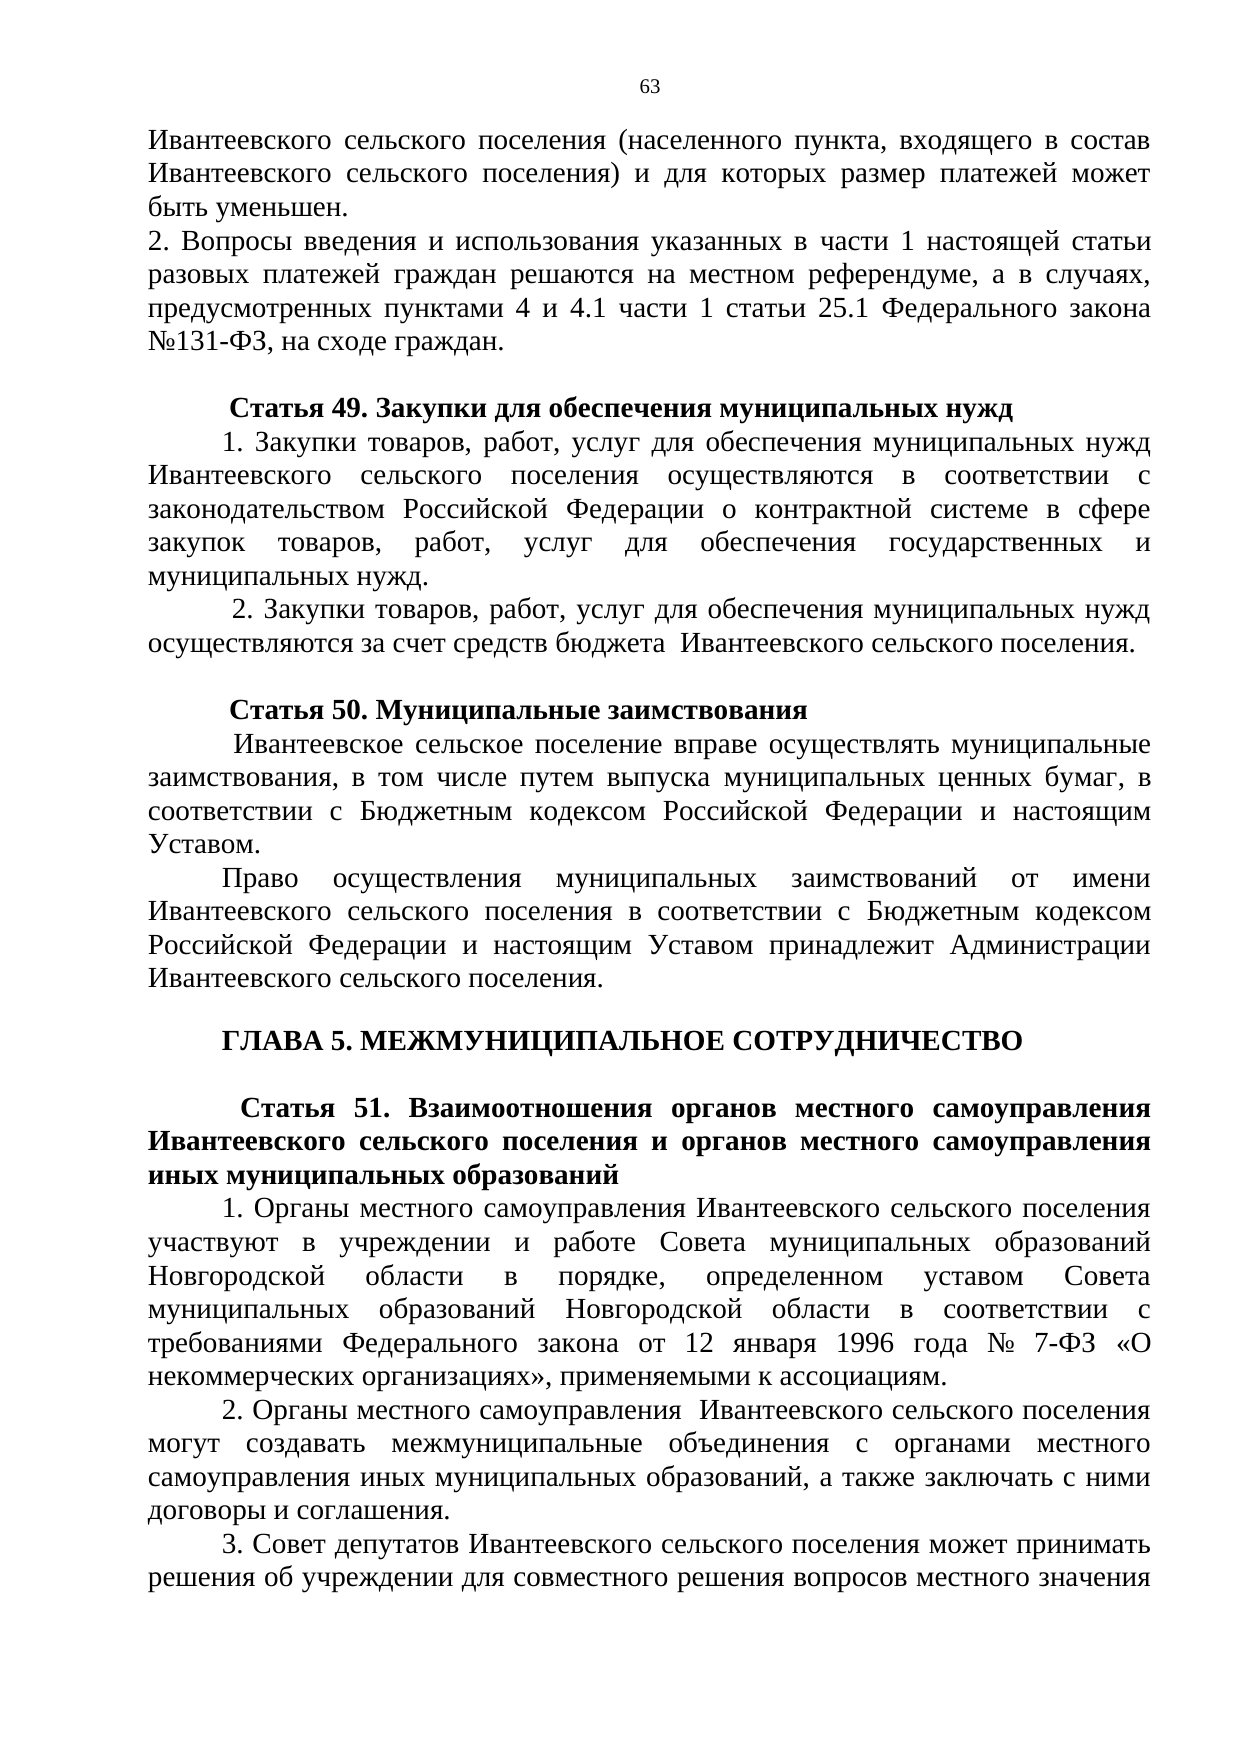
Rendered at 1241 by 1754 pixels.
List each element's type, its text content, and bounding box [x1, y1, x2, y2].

text Статья 49. Закупки для обеспечения муниципальных нужд [148, 390, 1152, 424]
text 1. Органы местного самоуправления Ивантеевского сельского поселения участвуют в учреждении и работе Совета муниципальных образований Новгородской области в порядке, определенном уставом Совета муниципальных образований Новгородской области в соответствии с требованиями Федерального закона от 12 января 1996 года № 7-ФЗ «О некоммерческих организациях», применяемыми к ассоциациям. [148, 1191, 1152, 1392]
text Право осуществления муниципальных заимствований от имени Ивантеевского сельского поселения в соответствии с Бюджетным кодексом Российской Федерации и настоящим Уставом принадлежит Администрации Ивантеевского сельского поселения. [148, 860, 1152, 994]
text 2. Органы местного самоуправления Ивантеевского сельского поселения могут создавать межмуниципальные объединения с органами местного самоуправления иных муниципальных образований, а также заключать с ними договоры и соглашения. [148, 1392, 1152, 1526]
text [148, 1526, 1152, 1593]
text 2. Вопросы введения и использования указанных в части 1 настоящей статьи разовых платежей граждан решаются на местном референдуме, а в случаях, предусмотренных пунктами 4 и 4.1 части 1 статьи 25.1 Федерального закона №131-ФЗ, на сходе граждан. [148, 223, 1152, 357]
text Ивантеевское сельское поселение вправе осуществлять муниципальные заимствования, в том числе путем выпуска муниципальных ценных бумаг, в соответствии с Бюджетным кодексом Российской Федерации и настоящим Уставом. [148, 726, 1152, 860]
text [148, 122, 1152, 223]
text Статья 50. Муниципальные заимствования [148, 692, 1152, 726]
text ГЛАВА 5. МЕЖМУНИЦИПАЛЬНОЕ СОТРУДНИЧЕСТВО [148, 1023, 1152, 1056]
text 1. Закупки товаров, работ, услуг для обеспечения муниципальных нужд Ивантеевского сельского поселения осуществляются в соответствии с законодательством Российской Федерации о контрактной системе в сфере закупок товаров, работ, услуг для обеспечения государственных и муниципальных нужд. [148, 424, 1152, 592]
text 2. Закупки товаров, работ, услуг для обеспечения муниципальных нужд осуществляются за счет средств бюджета Ивантеевского сельского поселения. [148, 592, 1152, 659]
text Статья 51. Взаимоотношения органов местного самоуправления Ивантеевского сельского поселения и органов местного самоуправления иных муниципальных образований [148, 1090, 1152, 1191]
